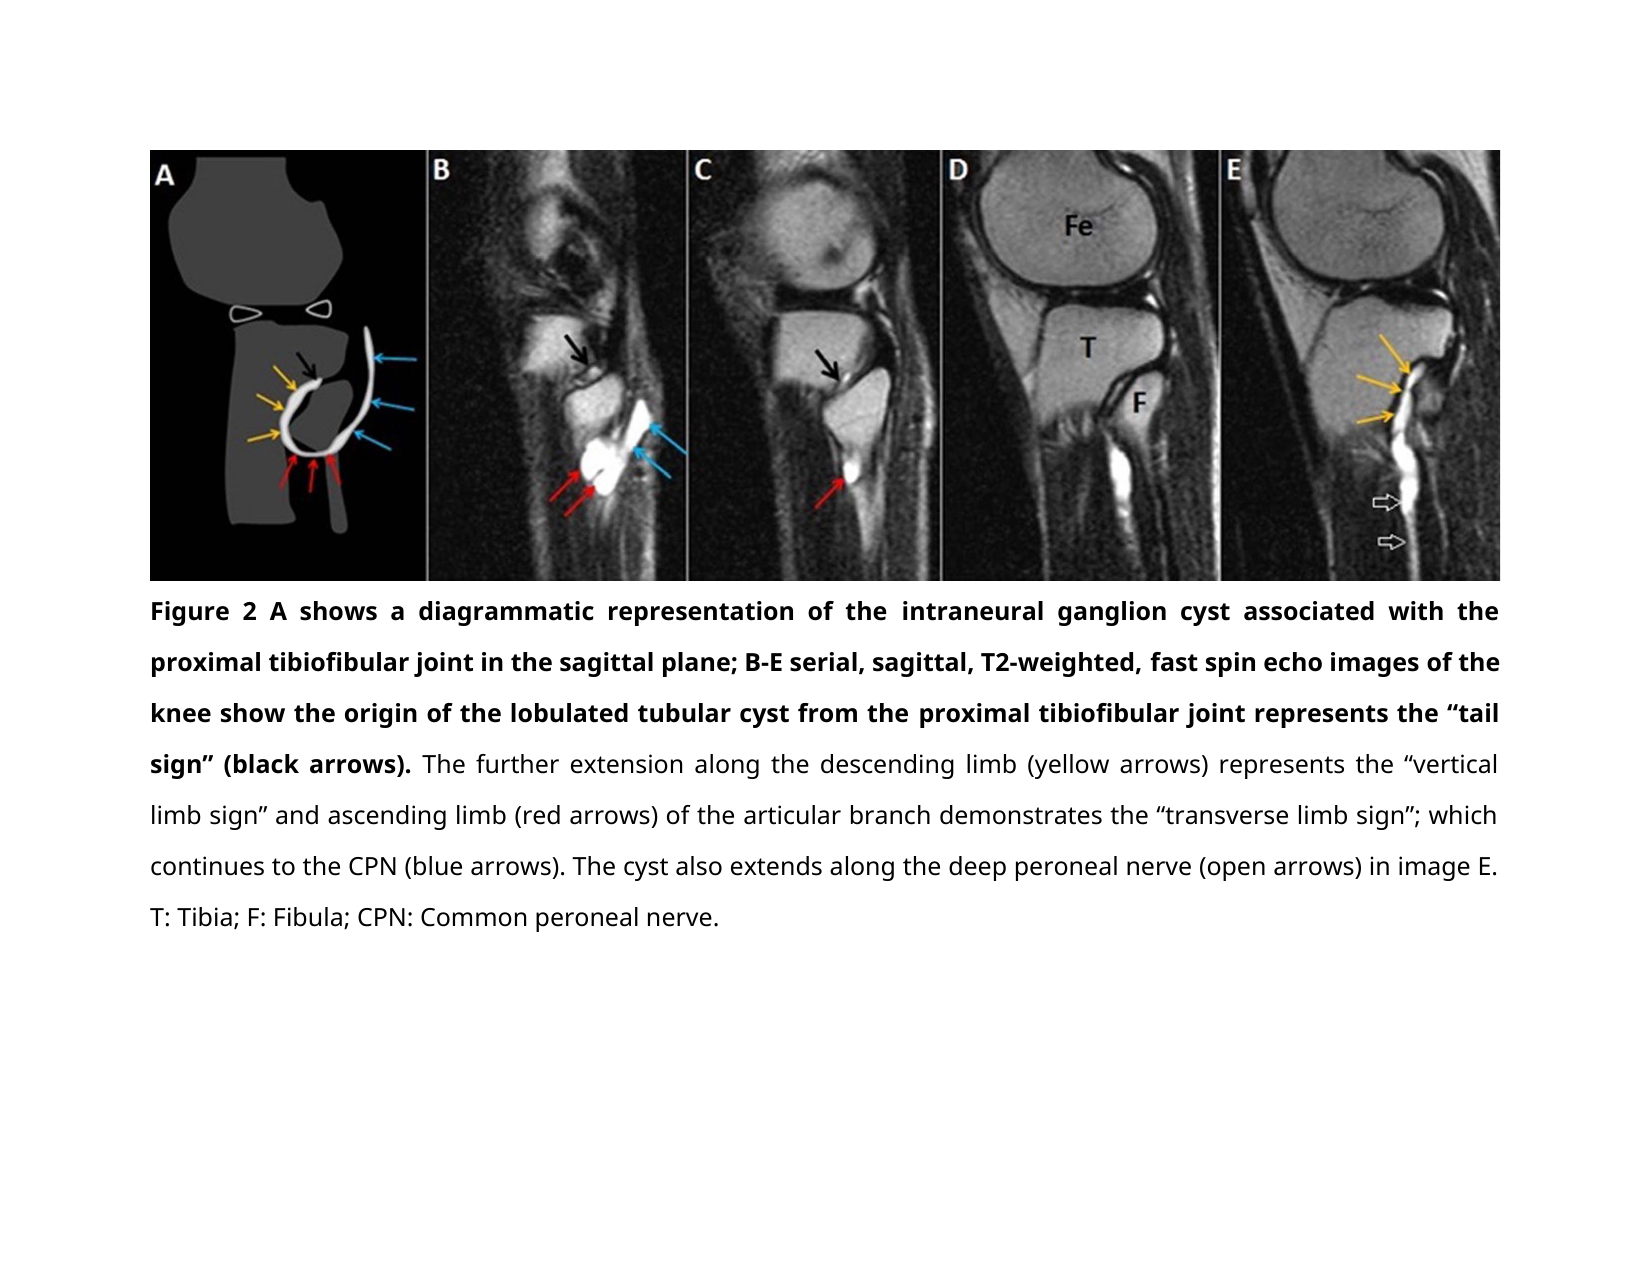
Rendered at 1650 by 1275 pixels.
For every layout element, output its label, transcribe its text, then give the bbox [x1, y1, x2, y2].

text Figure 2 A shows a diagrammatic representation of the intraneural ganglion cyst associated with the proximal tibiofibular joint in the sagittal plane; B-E serial, sagittal, T2-weighted, fast spin echo images of the knee show the origin of the lobulated tubular cyst from the proximal tibiofibular joint represents the “tail sign” (black arrows). The further extension along the descending limb (yellow arrows) represents the “vertical limb sign” and ascending limb (red arrows) of the articular branch demonstrates the “transverse limb sign”; which continues to the CPN (blue arrows). The cyst also extends along the deep peroneal nerve (open arrows) in image E. T: Tibia; F: Fibula; CPN: Common peroneal nerve. [150, 593, 1500, 934]
picture [150, 150, 1500, 581]
